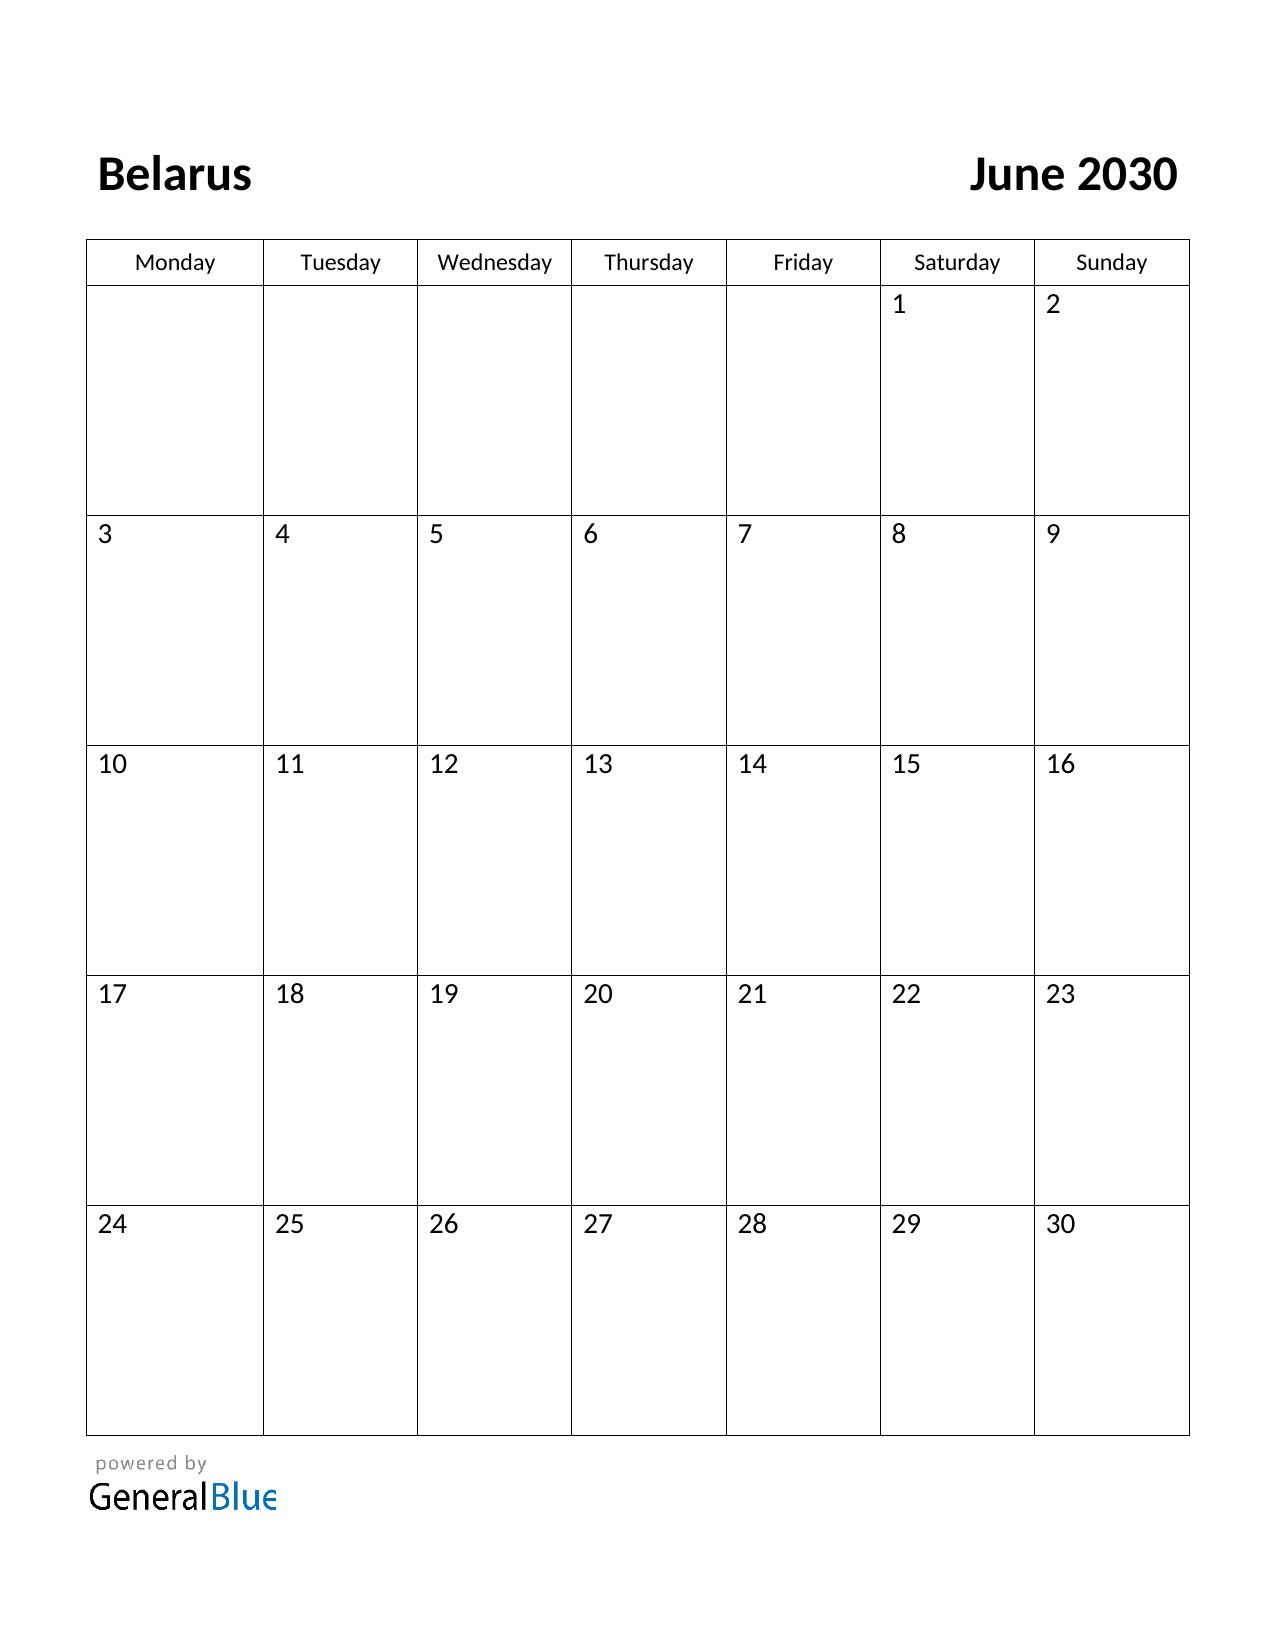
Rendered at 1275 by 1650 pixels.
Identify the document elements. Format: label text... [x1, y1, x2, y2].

table_cell [264, 286, 417, 318]
table_cell 20 [572, 976, 726, 1008]
table_cell [87, 1008, 263, 1204]
table_cell [264, 318, 417, 514]
table_cell [572, 286, 726, 318]
table_cell 8 [881, 516, 1034, 548]
table_cell [87, 548, 263, 744]
table_cell 11 [264, 746, 417, 778]
table_cell 23 [1035, 976, 1189, 1008]
table_cell [1035, 318, 1189, 514]
table_cell [881, 778, 1034, 974]
table_cell 29 [881, 1206, 1034, 1238]
table_header Belarus [86, 105, 572, 239]
table_cell [881, 1008, 1034, 1204]
table_cell [264, 1008, 417, 1204]
table_cell 13 [572, 746, 726, 778]
table_cell 25 [264, 1206, 417, 1238]
table_cell [264, 778, 417, 974]
table_cell 2 [1035, 286, 1189, 318]
table_cell 5 [418, 516, 571, 548]
table_cell 4 [264, 516, 417, 548]
table_cell [881, 548, 1034, 744]
table_cell [1035, 778, 1189, 974]
table_cell 30 [1035, 1206, 1189, 1238]
table_cell [264, 1238, 417, 1434]
table_cell [727, 286, 880, 318]
table_cell 19 [418, 976, 571, 1008]
table_cell [881, 318, 1034, 514]
table_cell Tuesday [264, 240, 417, 284]
table_cell [87, 286, 263, 318]
table_cell 22 [881, 976, 1034, 1008]
table_cell 26 [418, 1206, 571, 1238]
table_cell 1 [881, 286, 1034, 318]
table_cell [87, 318, 263, 514]
table_cell [572, 778, 726, 974]
table_cell 18 [264, 976, 417, 1008]
table_cell [86, 1436, 1189, 1534]
table_cell [418, 318, 571, 514]
table_cell 21 [727, 976, 880, 1008]
table_cell 27 [572, 1206, 726, 1238]
table_cell 10 [87, 746, 263, 778]
table_cell 6 [572, 516, 726, 548]
table_cell [418, 548, 571, 744]
table_cell [1035, 1238, 1189, 1434]
table_header June 2030 [572, 105, 1189, 239]
table_cell Wednesday [418, 240, 571, 284]
table_cell Sunday [1035, 240, 1189, 284]
table_cell [572, 318, 726, 514]
table_cell 3 [87, 516, 263, 548]
table_cell Friday [727, 240, 880, 284]
table_cell [727, 778, 880, 974]
table_cell [727, 318, 880, 514]
table_cell [418, 1238, 571, 1434]
table_cell [572, 1008, 726, 1204]
table_cell Monday [87, 240, 263, 284]
table_cell Thursday [572, 240, 726, 284]
table_cell [418, 778, 571, 974]
table_cell [727, 548, 880, 744]
table_cell 24 [87, 1206, 263, 1238]
table_cell Saturday [881, 240, 1034, 284]
table_cell [727, 1238, 880, 1434]
table_cell 28 [727, 1206, 880, 1238]
table_cell [727, 1008, 880, 1204]
table_cell [1035, 1008, 1189, 1204]
table_cell [572, 548, 726, 744]
table_cell [1035, 548, 1189, 744]
table_cell [418, 286, 571, 318]
table_cell 16 [1035, 746, 1189, 778]
table_cell [264, 548, 417, 744]
table_cell [418, 1008, 571, 1204]
table_cell [87, 778, 263, 974]
table_cell 17 [87, 976, 263, 1008]
table_cell 9 [1035, 516, 1189, 548]
picture [88, 1452, 276, 1515]
table_cell 12 [418, 746, 571, 778]
table_cell [572, 1238, 726, 1434]
table_cell 15 [881, 746, 1034, 778]
table_cell [87, 1238, 263, 1434]
table_cell 14 [727, 746, 880, 778]
table_cell 7 [727, 516, 880, 548]
table_cell [881, 1238, 1034, 1434]
